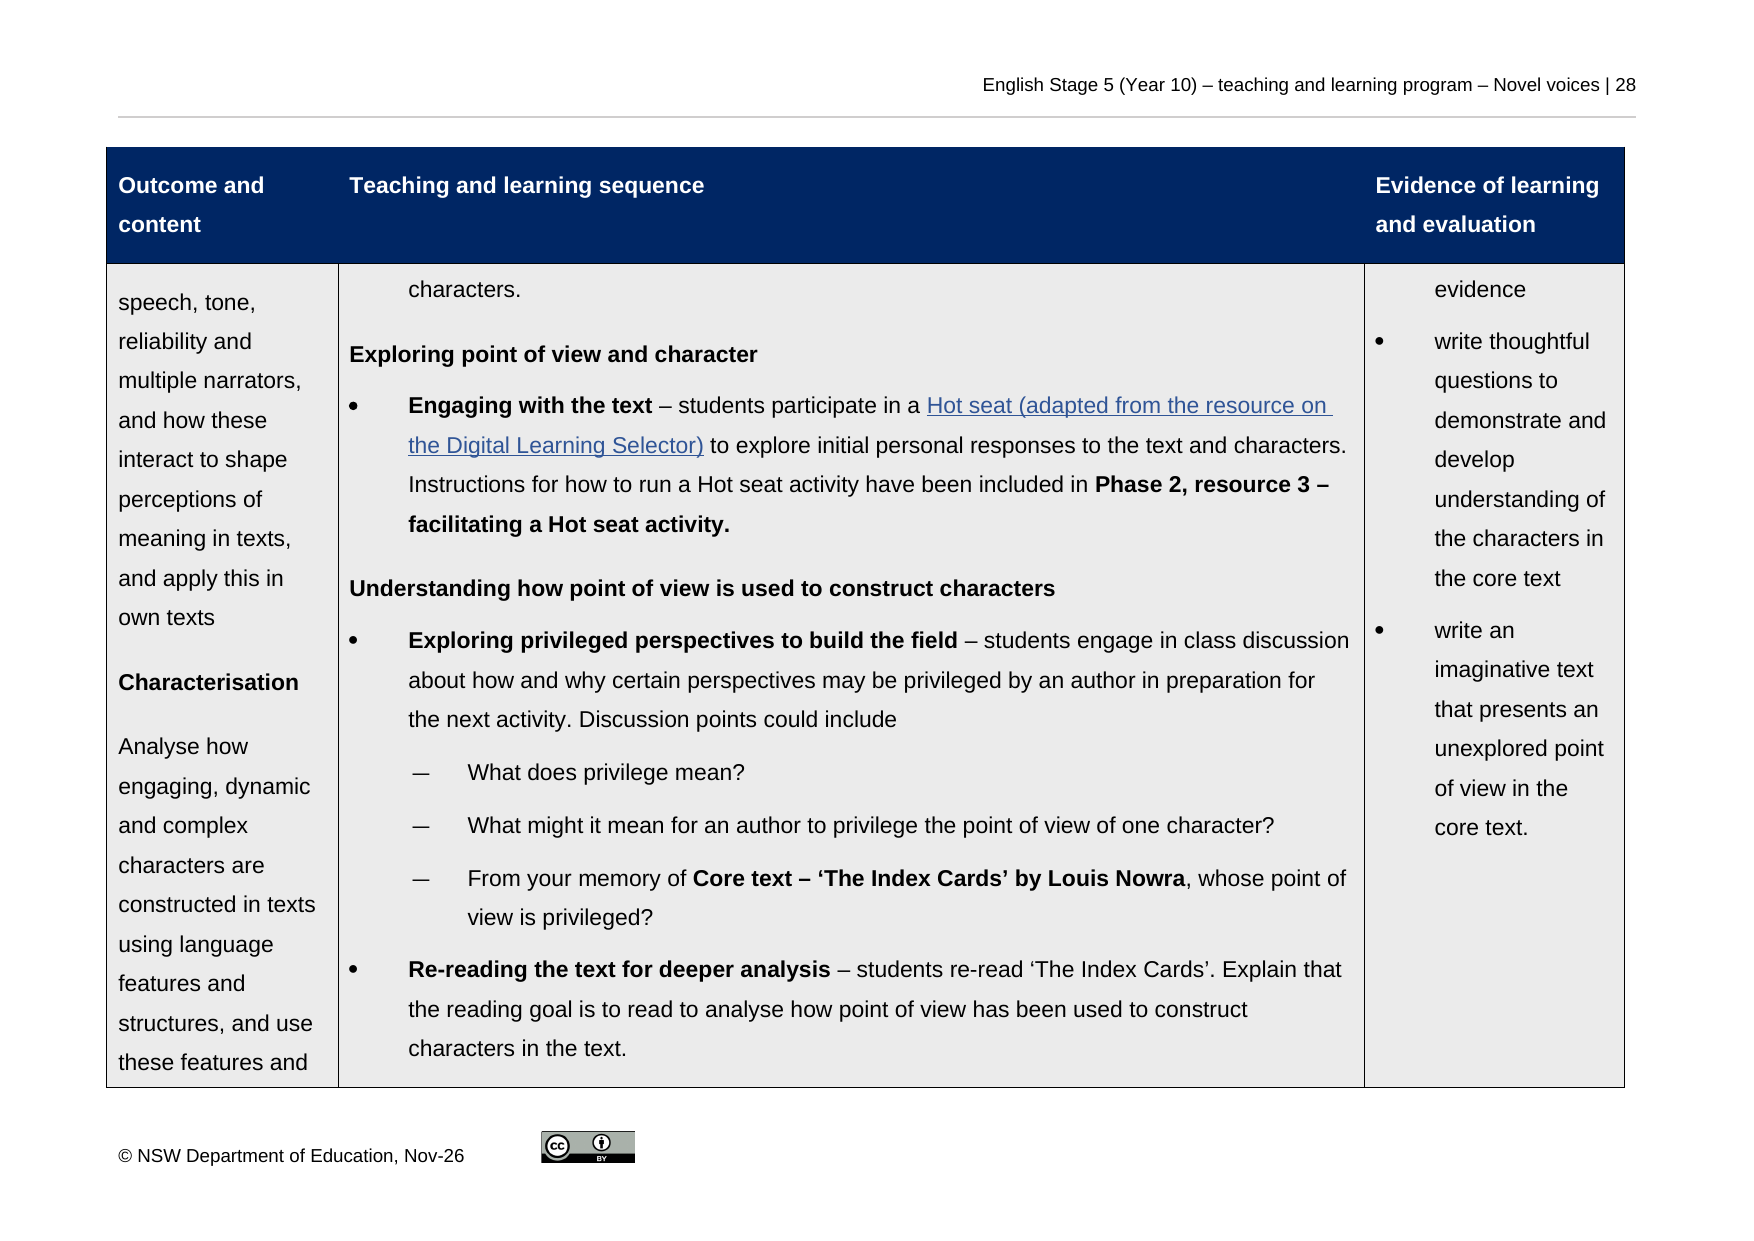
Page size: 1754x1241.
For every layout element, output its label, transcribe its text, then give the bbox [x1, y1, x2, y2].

table_header Teaching and learning sequence [338, 147, 1364, 263]
table_header Evidence of learning and evaluation [1364, 147, 1624, 263]
table_header Outcome and content [107, 147, 338, 263]
picture [541, 1131, 635, 1163]
